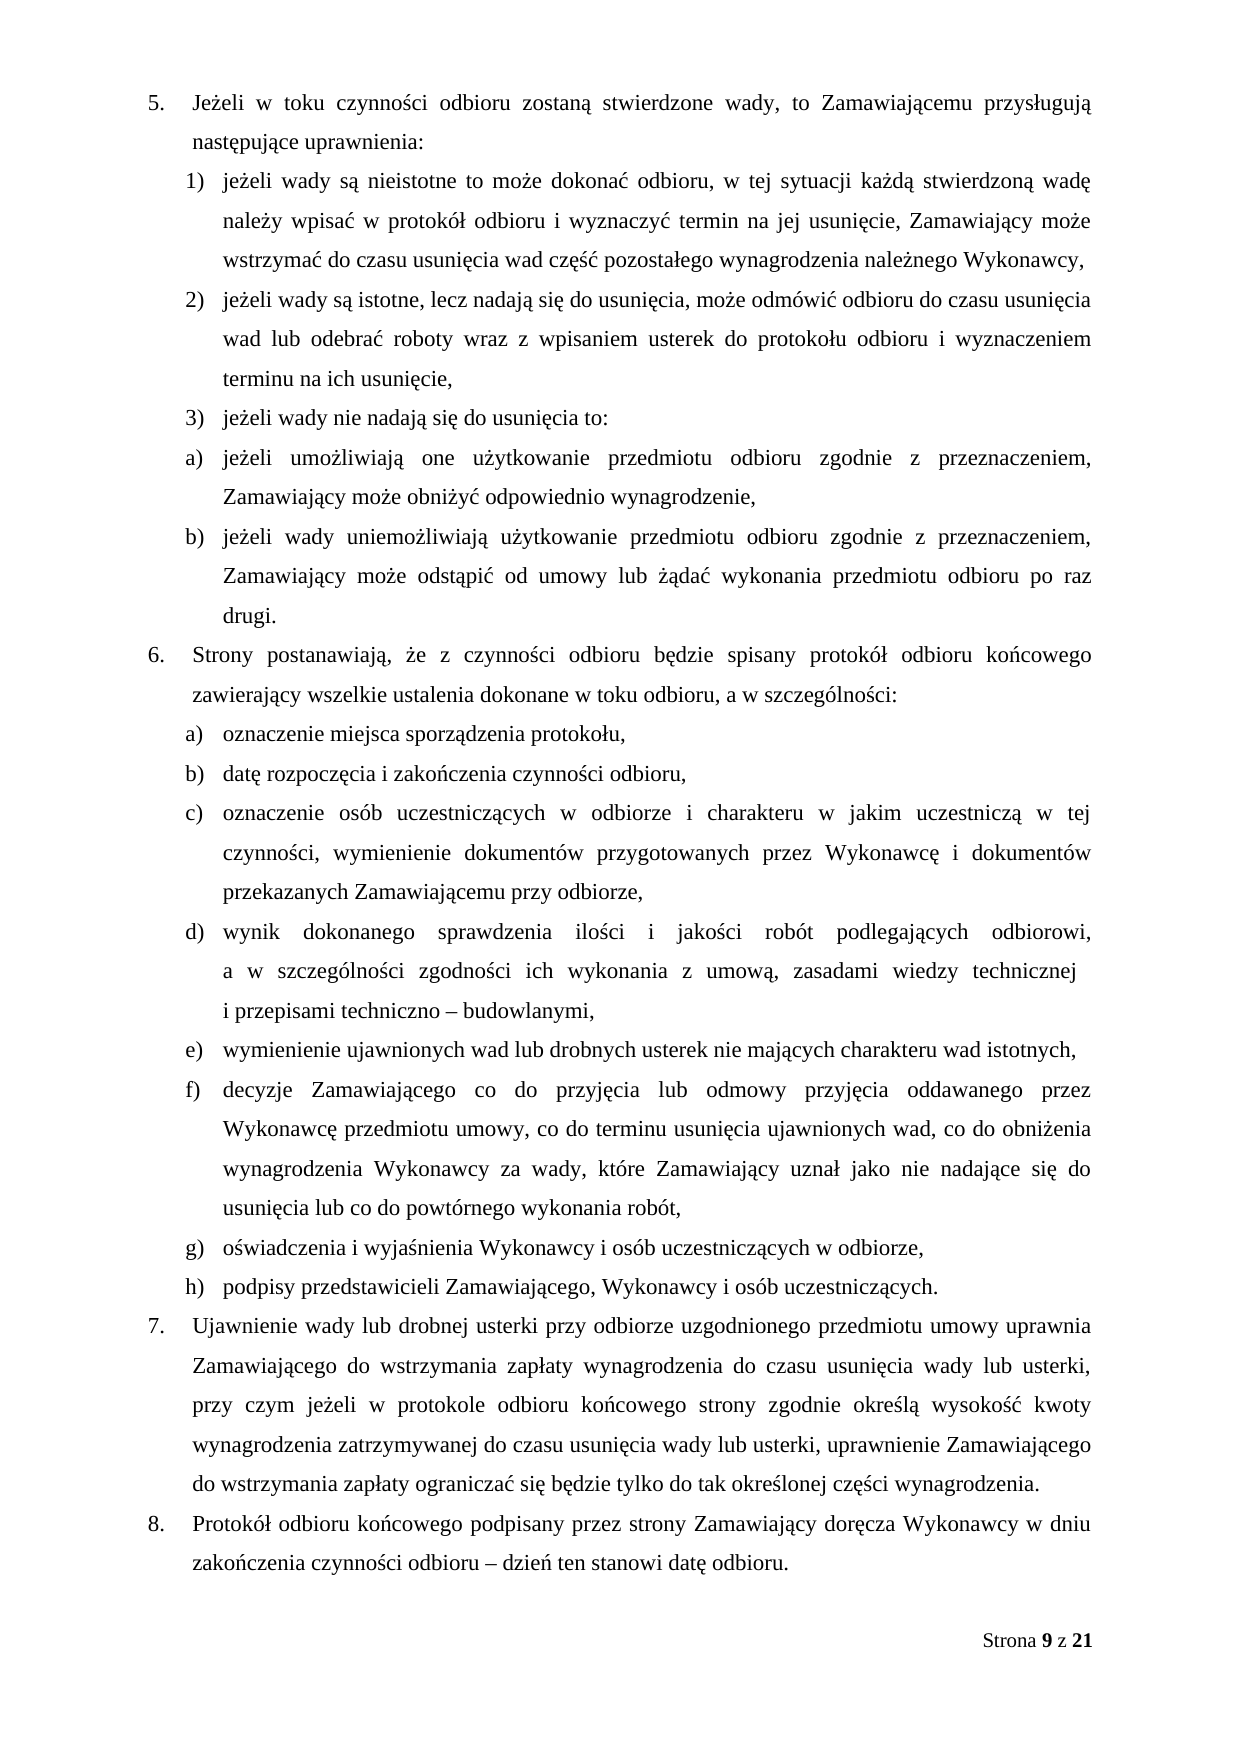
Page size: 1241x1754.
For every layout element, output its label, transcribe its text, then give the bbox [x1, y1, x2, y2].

list jeżeli wady są nieistotne to może dokonać odbioru, w tej sytuacji każdą stwierdzoną wadę należy wpisać w protokół odbioru i wyznaczyć termin na jej usunięcie, Zamawiający może wstrzymać do czasu usunięcia wad część pozostałego wynagrodzenia należnego Wykonawcy, [185, 168, 1093, 273]
list Strony postanawiają, że z czynności odbioru będzie spisany protokół odbioru końcowego zawierający wszelkie ustalenia dokonane w toku odbioru, a w szczególności: [148, 641, 1093, 707]
list decyzje Zamawiającego co do przyjęcia lub odmowy przyjęcia oddawanego przez Wykonawcę przedmiotu umowy, co do terminu usunięcia ujawnionych wad, co do obniżenia wynagrodzenia Wykonawcy za wady, które Zamawiający uznał jako nie nadające się do usunięcia lub co do powtórnego wykonania robót, [185, 1076, 1093, 1220]
list jeżeli umożliwiają one użytkowanie przedmiotu odbioru zgodnie z przeznaczeniem, Zamawiający może obniżyć odpowiednio wynagrodzenie, [185, 444, 1093, 510]
list jeżeli wady są istotne, lecz nadają się do usunięcia, może odmówić odbioru do czasu usunięcia wad lub odebrać roboty wraz z wpisaniem usterek do protokołu odbioru i wyznaczeniem terminu na ich usunięcie, [185, 286, 1093, 391]
list podpisy przedstawicieli Zamawiającego, Wykonawcy i osób uczestniczących. [185, 1273, 1093, 1299]
list wymienienie ujawnionych wad lub drobnych usterek nie mających charakteru wad istotnych, [185, 1036, 1093, 1062]
list Jeżeli w toku czynności odbioru zostaną stwierdzone wady, to Zamawiającemu przysługują następujące uprawnienia: [148, 89, 1093, 154]
list wynik dokonanego sprawdzenia ilości i jakości robót podlegających odbiorowi, a w szczególności zgodności ich wykonania z umową, zasadami wiedzy technicznej i przepisami techniczno – budowlanymi, [185, 918, 1093, 1023]
list oznaczenie osób uczestniczących w odbiorze i charakteru w jakim uczestniczą w tej czynności, wymienienie dokumentów przygotowanych przez Wykonawcę i dokumentów przekazanych Zamawiającemu przy odbiorze, [185, 799, 1093, 904]
list Ujawnienie wady lub drobnej usterki przy odbiorze uzgodnionego przedmiotu umowy uprawnia Zamawiającego do wstrzymania zapłaty wynagrodzenia do czasu usunięcia wady lub usterki, przy czym jeżeli w protokole odbioru końcowego strony zgodnie określą wysokość kwoty wynagrodzenia zatrzymywanej do czasu usunięcia wady lub usterki, uprawnienie Zamawiającego do wstrzymania zapłaty ograniczać się będzie tylko do tak określonej części wynagrodzenia. [148, 1312, 1093, 1497]
list datę rozpoczęcia i zakończenia czynności odbioru, [185, 760, 1093, 786]
list jeżeli wady nie nadają się do usunięcia to: [185, 404, 1093, 431]
list jeżeli wady uniemożliwiają użytkowanie przedmiotu odbioru zgodnie z przeznaczeniem, Zamawiający może odstąpić od umowy lub żądać wykonania przedmiotu odbioru po raz drugi. [185, 523, 1093, 628]
list oświadczenia i wyjaśnienia Wykonawcy i osób uczestniczących w odbiorze, [185, 1233, 1093, 1260]
list oznaczenie miejsca sporządzenia protokołu, [185, 720, 1093, 747]
list Protokół odbioru końcowego podpisany przez strony Zamawiający doręcza Wykonawcy w dniu zakończenia czynności odbioru – dzień ten stanowi datę odbioru. [148, 1510, 1093, 1576]
